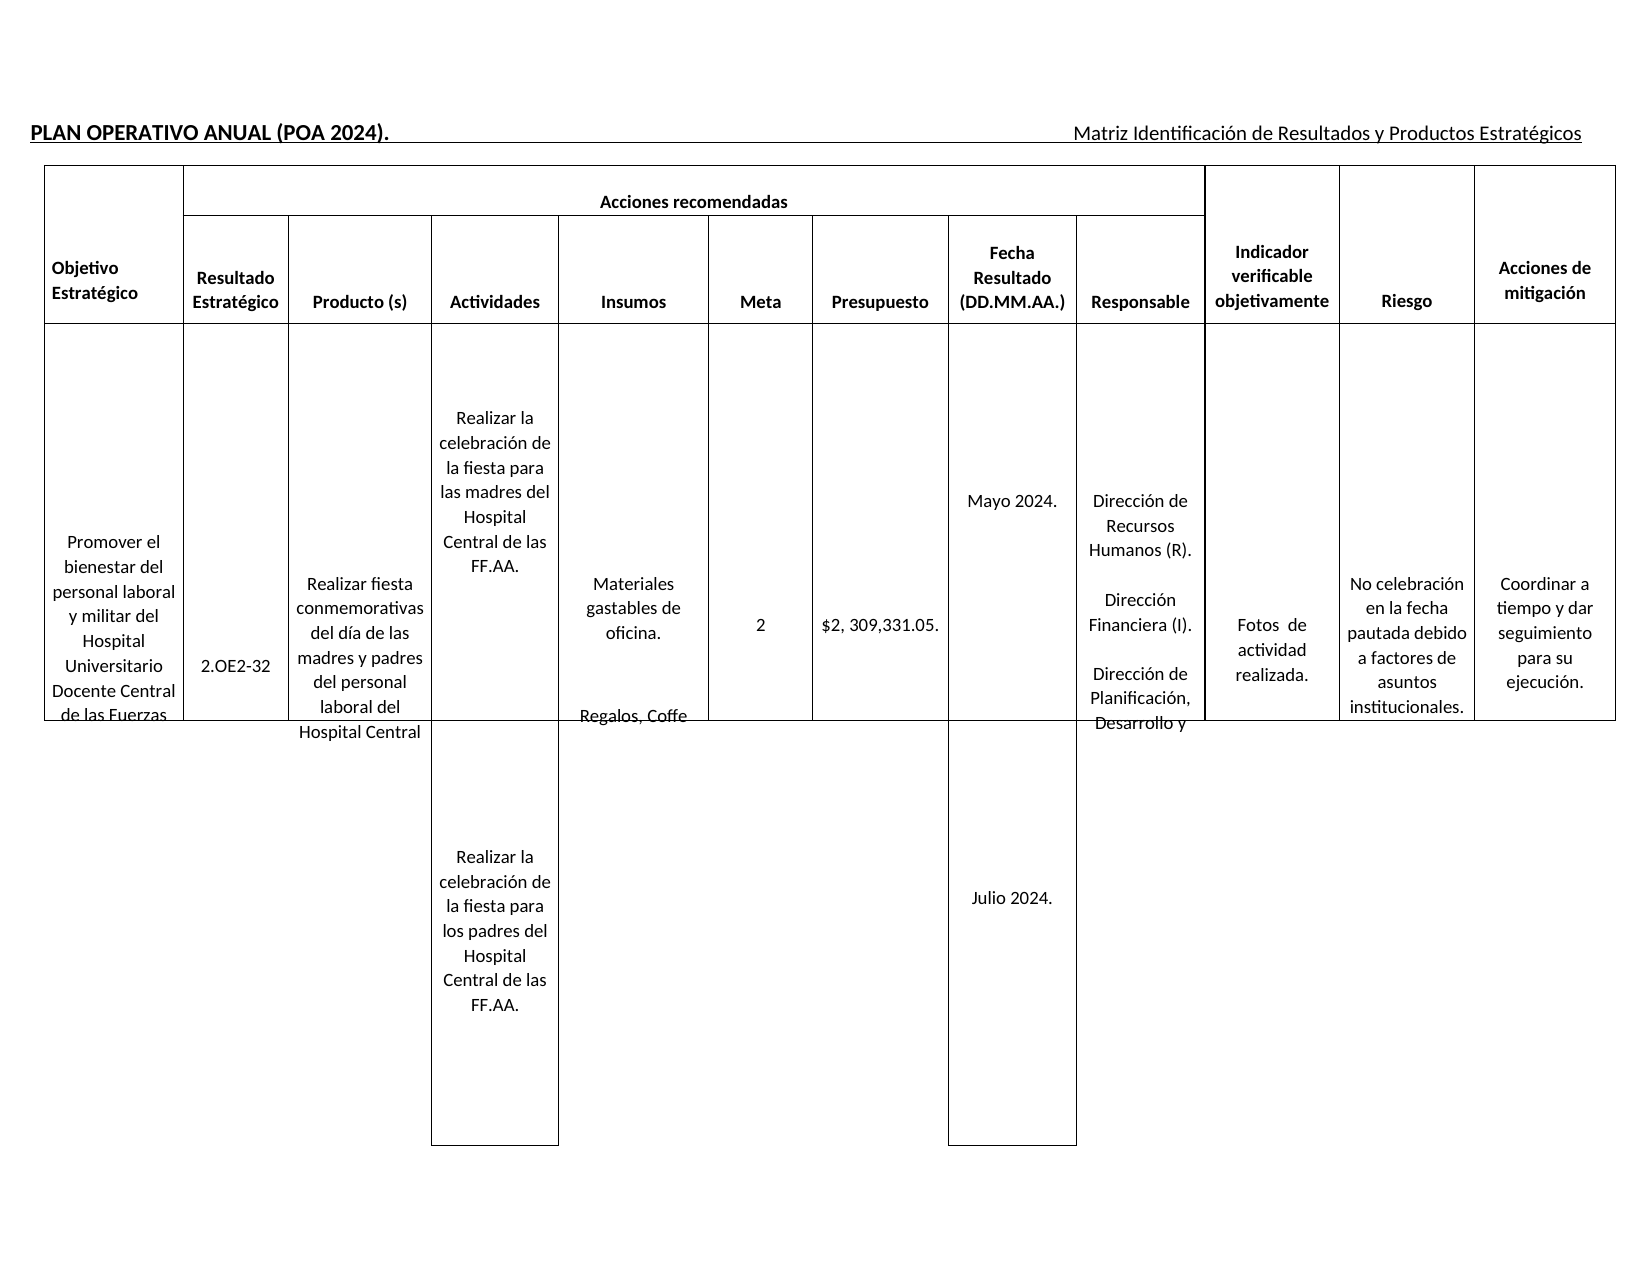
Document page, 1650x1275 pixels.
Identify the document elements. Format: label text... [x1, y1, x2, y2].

table_cell Fotos de actividad realizada. [1206, 324, 1339, 720]
table_cell Producto (s) [289, 216, 431, 323]
table_header Indicador verificable objetivamente [1206, 166, 1339, 323]
table_cell Realizar fiesta conmemorativas del día de las madres y padres del personal laboral del Hospital Central de las Fuerzas Armadas . [289, 324, 431, 720]
text PLAN OPERATIVO ANUAL (POA 2024). Matriz Identificación de Resultados y Productos Estratégicos [15, 118, 1639, 146]
table_cell $2, 309,331.05. [813, 324, 948, 720]
table_cell Coordinar a tiempo y dar seguimiento para su ejecución. [1475, 324, 1615, 720]
table_cell Meta [709, 216, 812, 323]
table_cell No celebración en la fecha pautada debido a factores de asuntos institucionales. [1340, 324, 1474, 720]
table_cell Mayo 2024. [949, 324, 1076, 720]
table_cell Promover el bienestar del personal laboral y militar del Hospital Universitario Docente Central de las Fuerzas Armadas, Conmemorando fechas festivas. [45, 324, 183, 720]
table_header Riesgo [1340, 166, 1474, 323]
table_cell Realizar la celebración de la fiesta para las madres del Hospital Central de las FF.AA. [432, 324, 558, 720]
table_cell 2.OE2-32 [184, 324, 288, 720]
table_cell Insumos [559, 216, 708, 323]
table_cell Responsable [1077, 216, 1204, 323]
table_cell Materiales gastables de oficina. Regalos, Coffe Break, Reconocimientos. [559, 324, 708, 720]
table_header Acciones de mitigación [1475, 166, 1615, 323]
table_cell Fecha Resultado (DD.MM.AA.) [949, 216, 1076, 323]
table_cell Julio 2024. [949, 721, 1076, 1145]
table_cell Resultado Estratégico [184, 216, 288, 323]
table_cell Presupuesto [813, 216, 948, 323]
table_cell 2 [709, 324, 812, 720]
table_cell Dirección de Recursos Humanos (R). Dirección Financiera (I). Dirección de Planificación, Desarrollo y Gestión del Conocimiento (I). Departamento de Relaciones Públicas (I). [1077, 324, 1204, 720]
table_cell Realizar la celebración de la fiesta para los padres del Hospital Central de las FF.AA. [432, 721, 558, 1145]
table_header Objetivo Estratégico [45, 166, 183, 323]
table_cell Actividades [432, 216, 558, 323]
table_header Acciones recomendadas [184, 166, 1204, 215]
